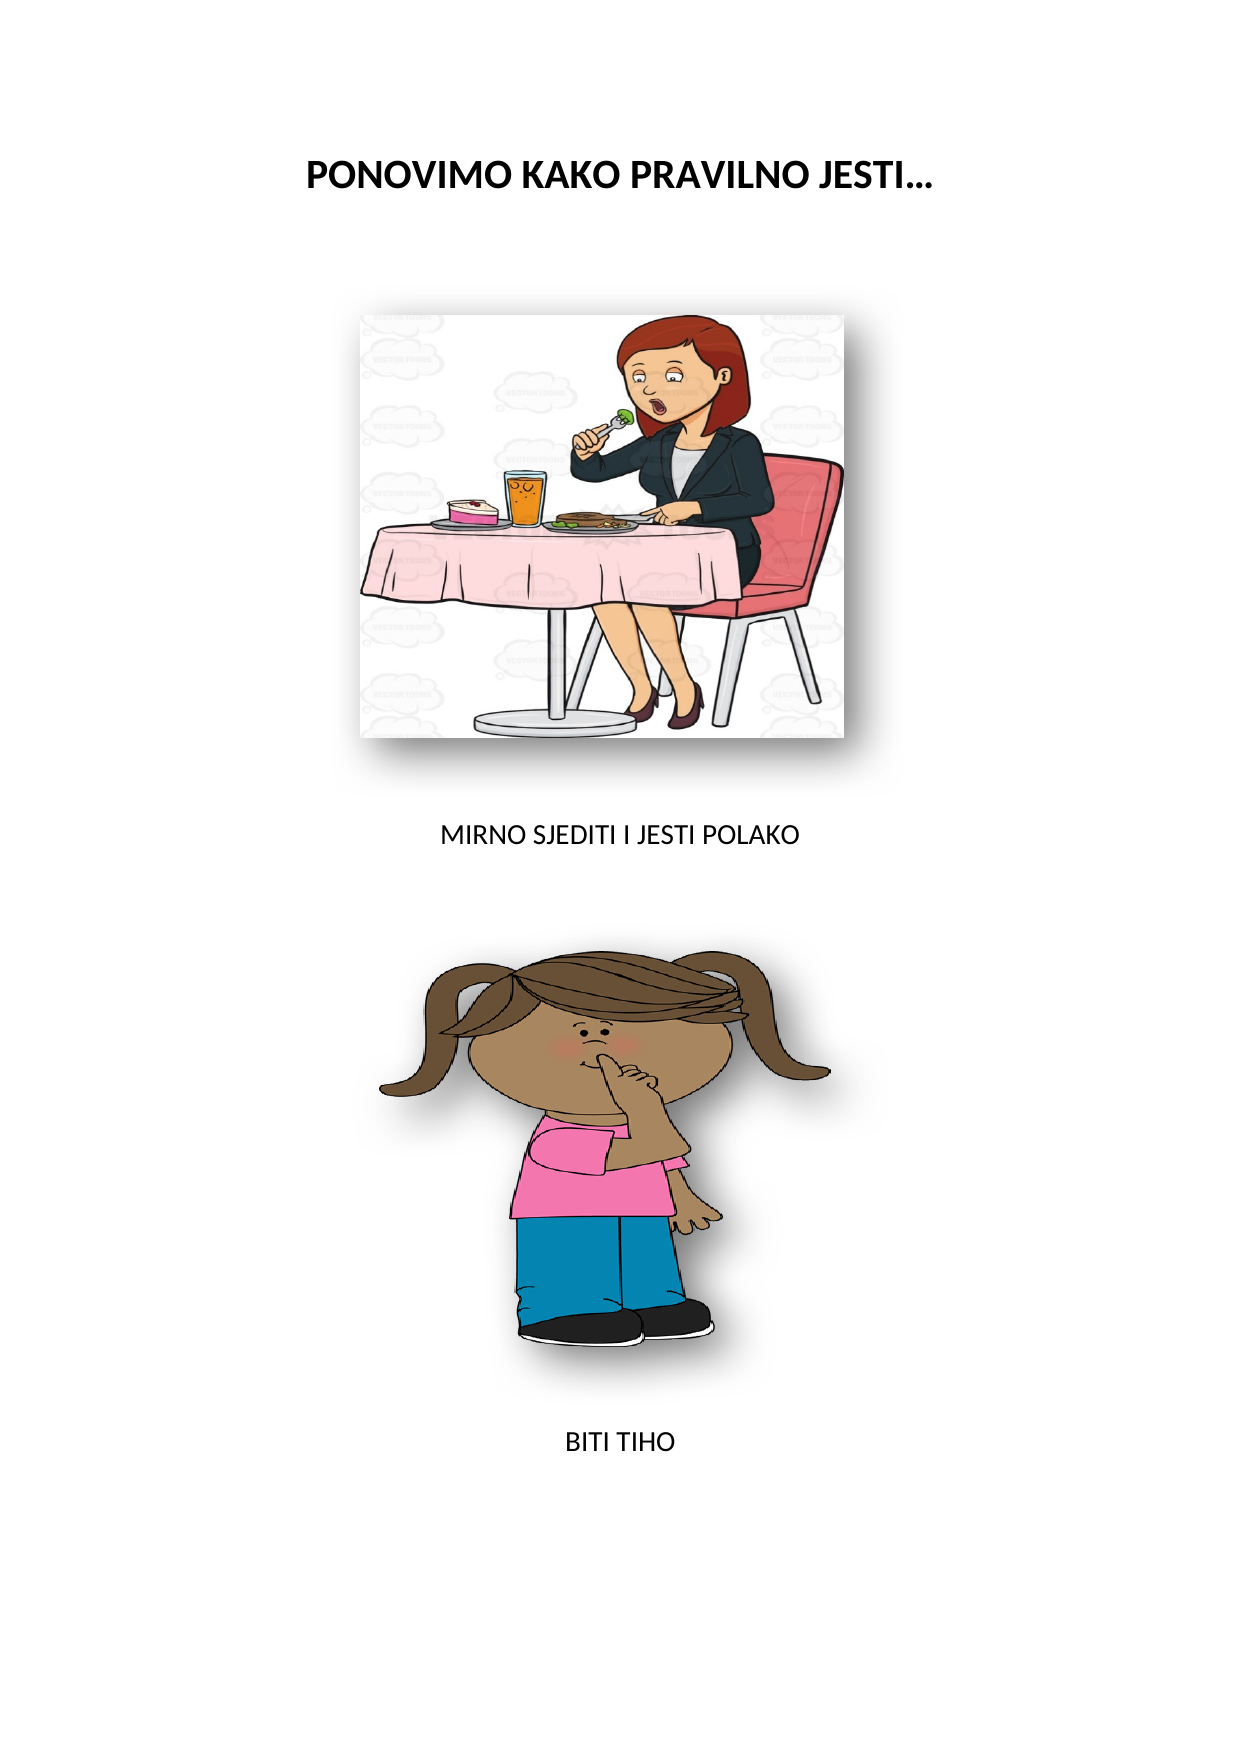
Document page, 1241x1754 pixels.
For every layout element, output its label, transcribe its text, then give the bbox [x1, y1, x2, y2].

text MIRNO SJEDITI I JESTI POLAKO [148, 816, 1093, 852]
text BITI TIHO [148, 1423, 1093, 1459]
text PONOVIMO KAKO PRAVILNO JESTI… [148, 148, 1093, 198]
picture [360, 315, 844, 738]
picture [379, 951, 831, 1347]
